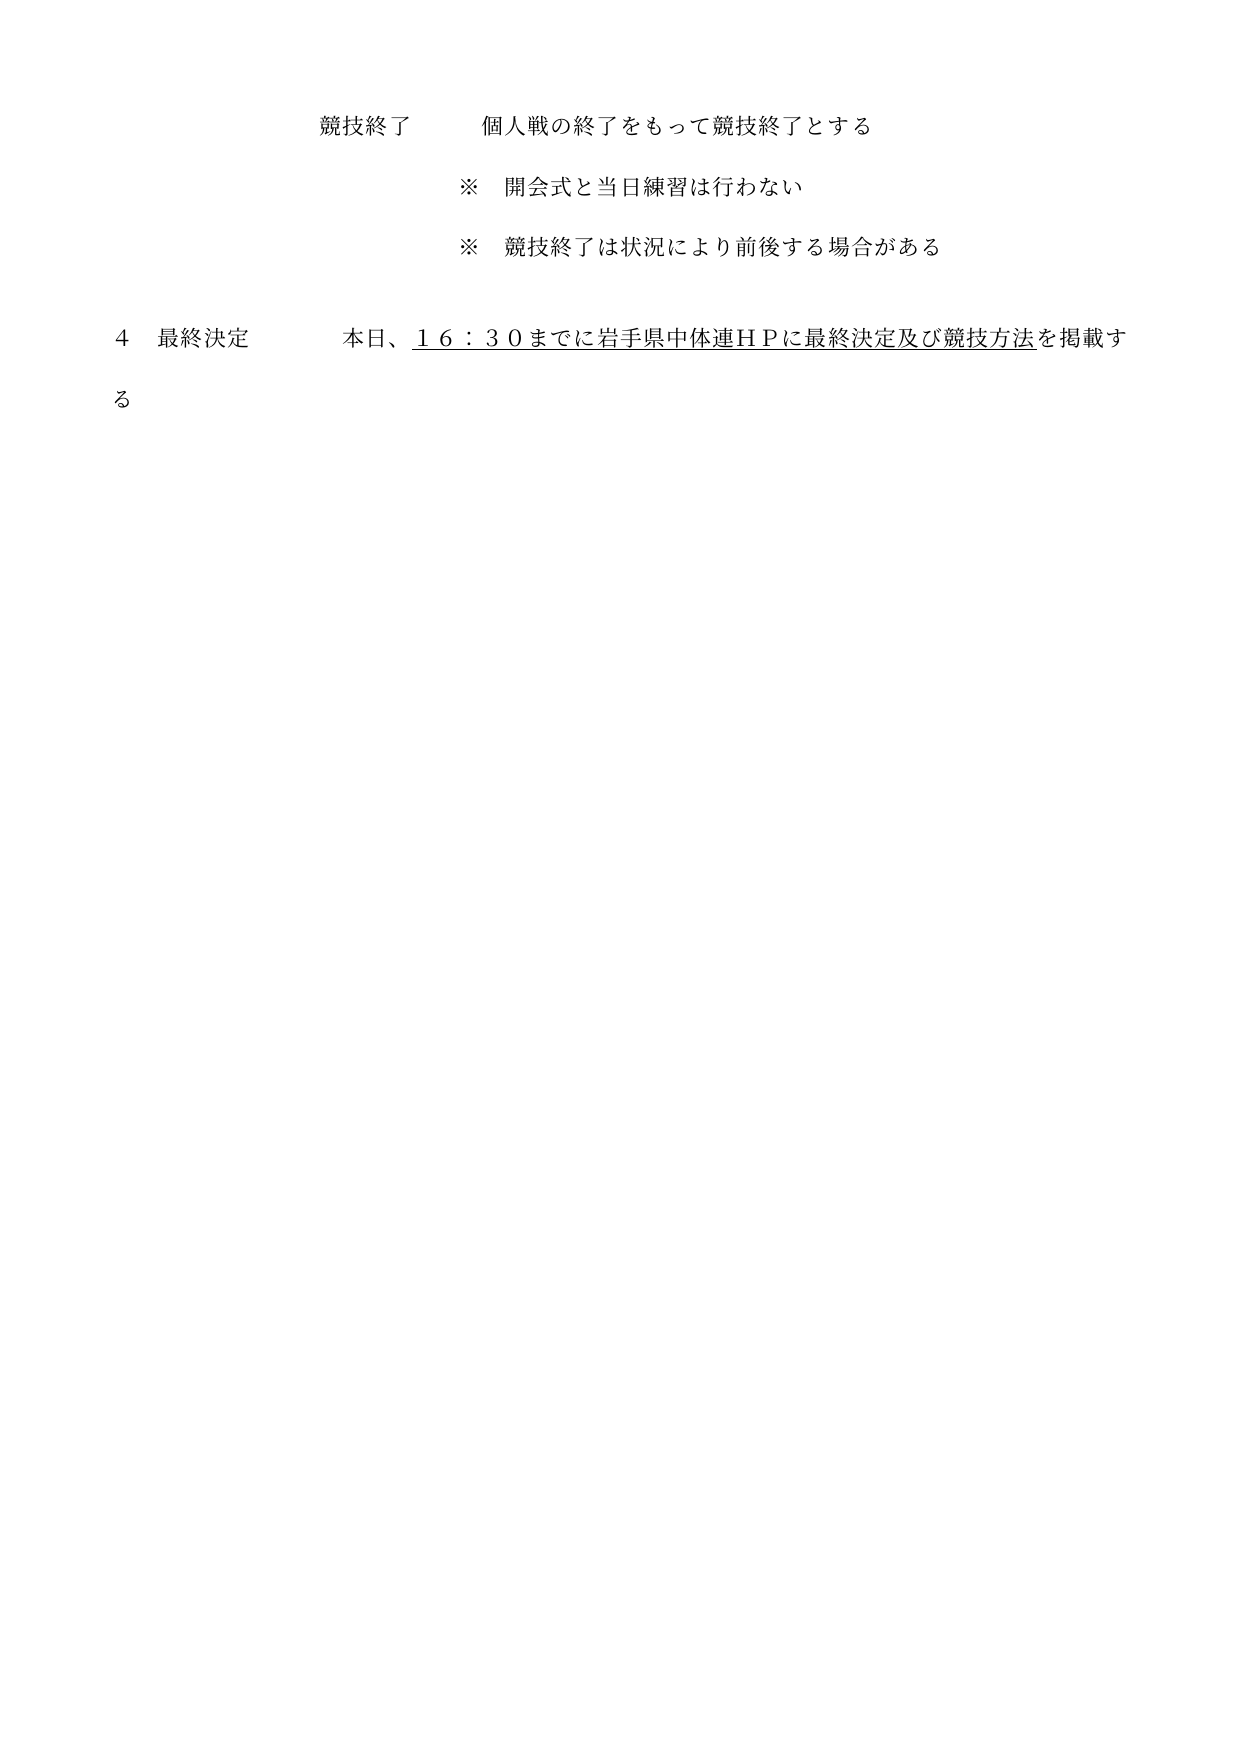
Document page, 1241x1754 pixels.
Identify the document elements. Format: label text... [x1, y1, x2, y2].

text ※ 競技終了は状況により前後する場合がある [111, 216, 1129, 277]
text 競技終了 個人戦の終了をもって競技終了とする [111, 95, 1129, 155]
text ４ 最終決定 本日、１６：３０までに岩手県中体連ＨＰに最終決定及び競技方法を掲載する [111, 307, 1129, 428]
text ※ 開会式と当日練習は行わない [111, 155, 1129, 216]
